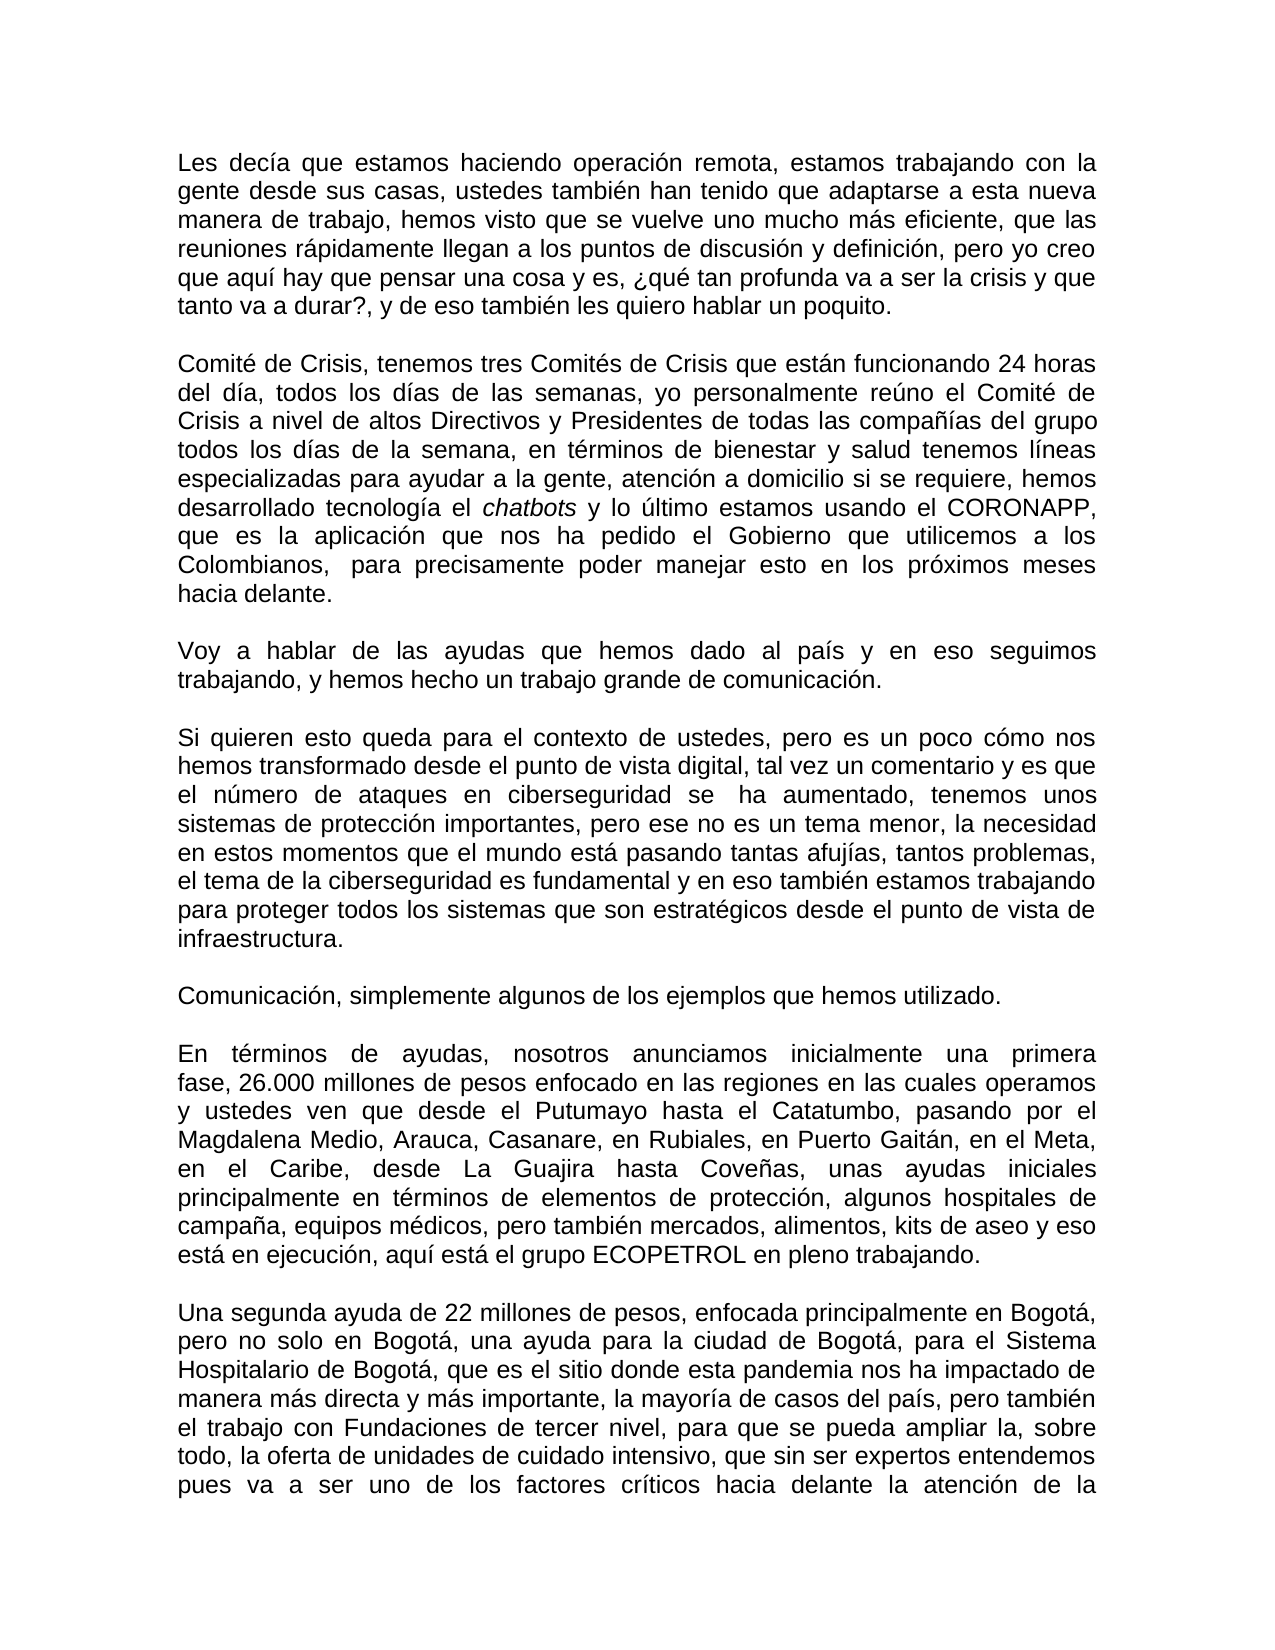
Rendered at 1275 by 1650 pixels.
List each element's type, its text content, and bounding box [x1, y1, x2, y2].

text Si quieren esto queda para el contexto de ustedes, pero es un poco cómo nos hemos transformado desde el punto de vista digital, tal vez un comentario y es que el número de ataques en ciberseguridad se ha aumentado, tenemos unos sistemas de protección importantes, pero ese no es un tema menor, la necesidad en estos momentos que el mundo está pasando tantas afujías, tantos problemas, el tema de la ciberseguridad es fundamental y en eso también estamos trabajando para proteger todos los sistemas que son estratégicos desde el punto de vista de infraestructura. [177, 723, 1098, 953]
text Comunicación, simplemente algunos de los ejemplos que hemos utilizado. [177, 981, 1098, 1010]
text Voy a hablar de las ayudas que hemos dado al país y en eso seguimos trabajando, y hemos hecho un trabajo grande de comunicación. [177, 636, 1098, 694]
text Les decía que estamos haciendo operación remota, estamos trabajando con la gente desde sus casas, ustedes también han tenido que adaptarse a esta nueva manera de trabajo, hemos visto que se vuelve uno mucho más eficiente, que las reuniones rápidamente llegan a los puntos de discusión y definición, pero yo creo que aquí hay que pensar una cosa y es, ¿qué tan profunda va a ser la crisis y que tanto va a durar?, y de eso también les quiero hablar un poquito. [177, 148, 1098, 320]
text Comité de Crisis, tenemos tres Comités de Crisis que están funcionando 24 horas del día, todos los días de las semanas, yo personalmente reúno el Comité de Crisis a nivel de altos Directivos y Presidentes de todas las compañías del grupo todos los días de la semana, en términos de bienestar y salud tenemos líneas especializadas para ayudar a la gente, atención a domicilio si se requiere, hemos desarrollado tecnología el chatbots y lo último estamos usando el CORONAPP, que es la aplicación que nos ha pedido el Gobierno que utilicemos a los Colombianos, para precisamente poder manejar esto en los próximos meses hacia delante. [177, 349, 1098, 608]
text En términos de ayudas, nosotros anunciamos inicialmente una primera fase, 26.000 millones de pesos enfocado en las regiones en las cuales operamos y ustedes ven que desde el Putumayo hasta el Catatumbo, pasando por el Magdalena Medio, Arauca, Casanare, en Rubiales, en Puerto Gaitán, en el Meta, en el Caribe, desde La Guajira hasta Coveñas, unas ayudas iniciales principalmente en términos de elementos de protección, algunos hospitales de campaña, equipos médicos, pero también mercados, alimentos, kits de aseo y eso está en ejecución, aquí está el grupo ECOPETROL en pleno trabajando. [177, 1039, 1098, 1269]
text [177, 1298, 1098, 1499]
